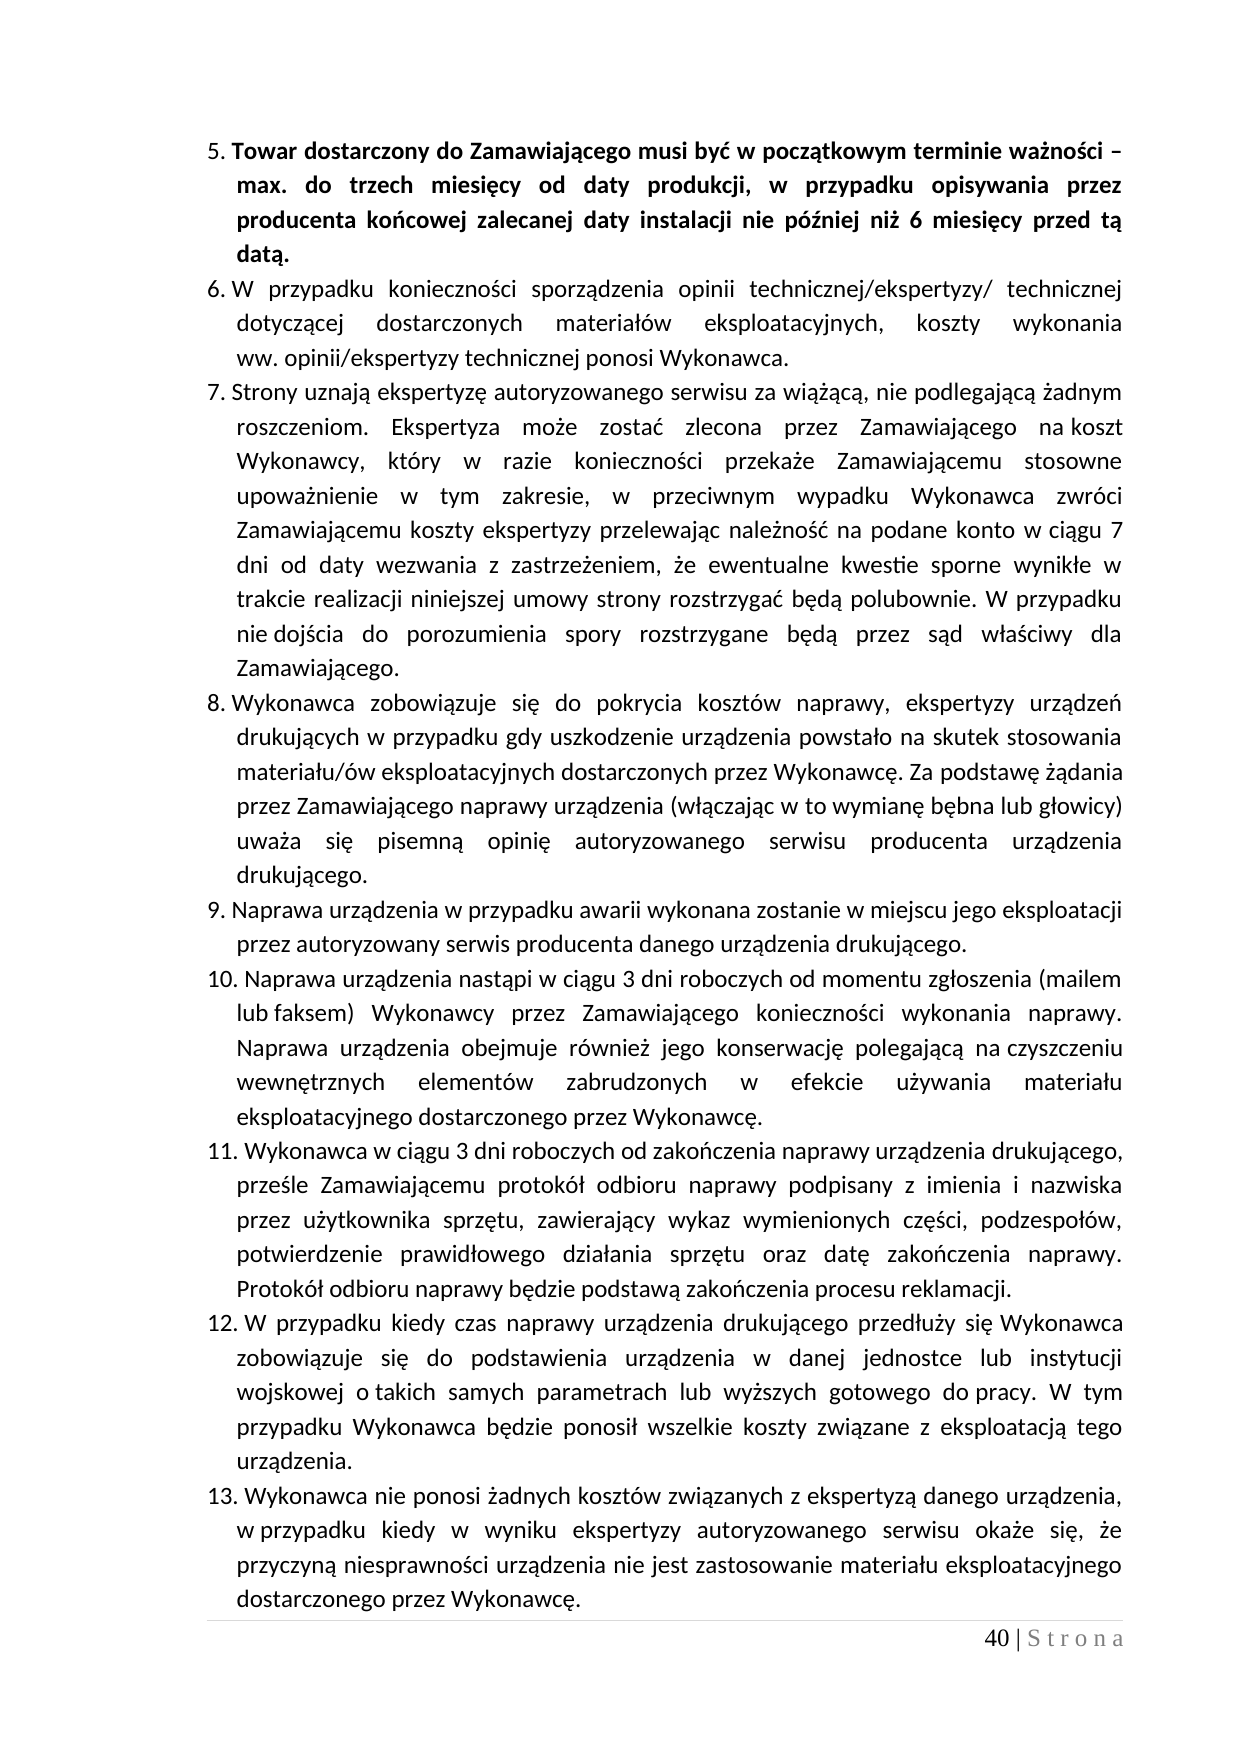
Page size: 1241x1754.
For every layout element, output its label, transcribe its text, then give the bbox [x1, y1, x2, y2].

list Wykonawca zobowiązuje się do pokrycia kosztów naprawy, ekspertyzy urządzeń drukujących w przypadku gdy uszkodzenie urządzenia powstało na skutek stosowania materiału/ów eksploatacyjnych dostarczonych przez Wykonawcę. Za podstawę żądania przez Zamawiającego naprawy urządzenia (włączając w to wymianę bębna lub głowicy) uważa się pisemną opinię autoryzowanego serwisu producenta urządzenia drukującego. [207, 687, 1123, 890]
list Wykonawca w ciągu 3 dni roboczych od zakończenia naprawy urządzenia drukującego, prześle Zamawiającemu protokół odbioru naprawy podpisany z imienia i nazwiska przez użytkownika sprzętu, zawierający wykaz wymienionych części, podzespołów, potwierdzenie prawidłowego działania sprzętu oraz datę zakończenia naprawy. Protokół odbioru naprawy będzie podstawą zakończenia procesu reklamacji. [207, 1135, 1123, 1303]
list Naprawa urządzenia nastąpi w ciągu 3 dni roboczych od momentu zgłoszenia (mailem lub faksem) Wykonawcy przez Zamawiającego konieczności wykonania naprawy. Naprawa urządzenia obejmuje również jego konserwację polegającą na czyszczeniu wewnętrznych elementów zabrudzonych w efekcie używania materiału eksploatacyjnego dostarczonego przez Wykonawcę. [207, 963, 1123, 1131]
list W przypadku kiedy czas naprawy urządzenia drukującego przedłuży się Wykonawca zobowiązuje się do podstawienia urządzenia w danej jednostce lub instytucji wojskowej o takich samych parametrach lub wyższych gotowego do pracy. W tym przypadku Wykonawca będzie ponosił wszelkie koszty związane z eksploatacją tego urządzenia. [207, 1307, 1123, 1476]
list Strony uznają ekspertyzę autoryzowanego serwisu za wiążącą, nie podlegającą żadnym roszczeniom. Ekspertyza może zostać zlecona przez Zamawiającego na koszt Wykonawcy, który w razie konieczności przekaże Zamawiającemu stosowne upoważnienie w tym zakresie, w przeciwnym wypadku Wykonawca zwróci Zamawiającemu koszty ekspertyzy przelewając należność na podane konto w ciągu 7 dni od daty wezwania z zastrzeżeniem, że ewentualne kwestie sporne wynikłe w trakcie realizacji niniejszej umowy strony rozstrzygać będą polubownie. W przypadku nie dojścia do porozumienia spory rozstrzygane będą przez sąd właściwy dla Zamawiającego. [207, 377, 1123, 683]
list Wykonawca nie ponosi żadnych kosztów związanych z ekspertyzą danego urządzenia, w przypadku kiedy w wyniku ekspertyzy autoryzowanego serwisu okaże się, że przyczyną niesprawności urządzenia nie jest zastosowanie materiału eksploatacyjnego dostarczonego przez Wykonawcę. [207, 1480, 1123, 1614]
list W przypadku konieczności sporządzenia opinii technicznej/ekspertyzy/ technicznej dotyczącej dostarczonych materiałów eksploatacyjnych, koszty wykonania ww. opinii/ekspertyzy technicznej ponosi Wykonawca. [207, 273, 1123, 373]
list Towar dostarczony do Zamawiającego musi być w początkowym terminie ważności – max. do trzech miesięcy od daty produkcji, w przypadku opisywania przez producenta końcowej zalecanej daty instalacji nie później niż 6 miesięcy przed tą datą. [207, 135, 1123, 269]
list Naprawa urządzenia w przypadku awarii wykonana zostanie w miejscu jego eksploatacji przez autoryzowany serwis producenta danego urządzenia drukującego. [207, 894, 1123, 959]
